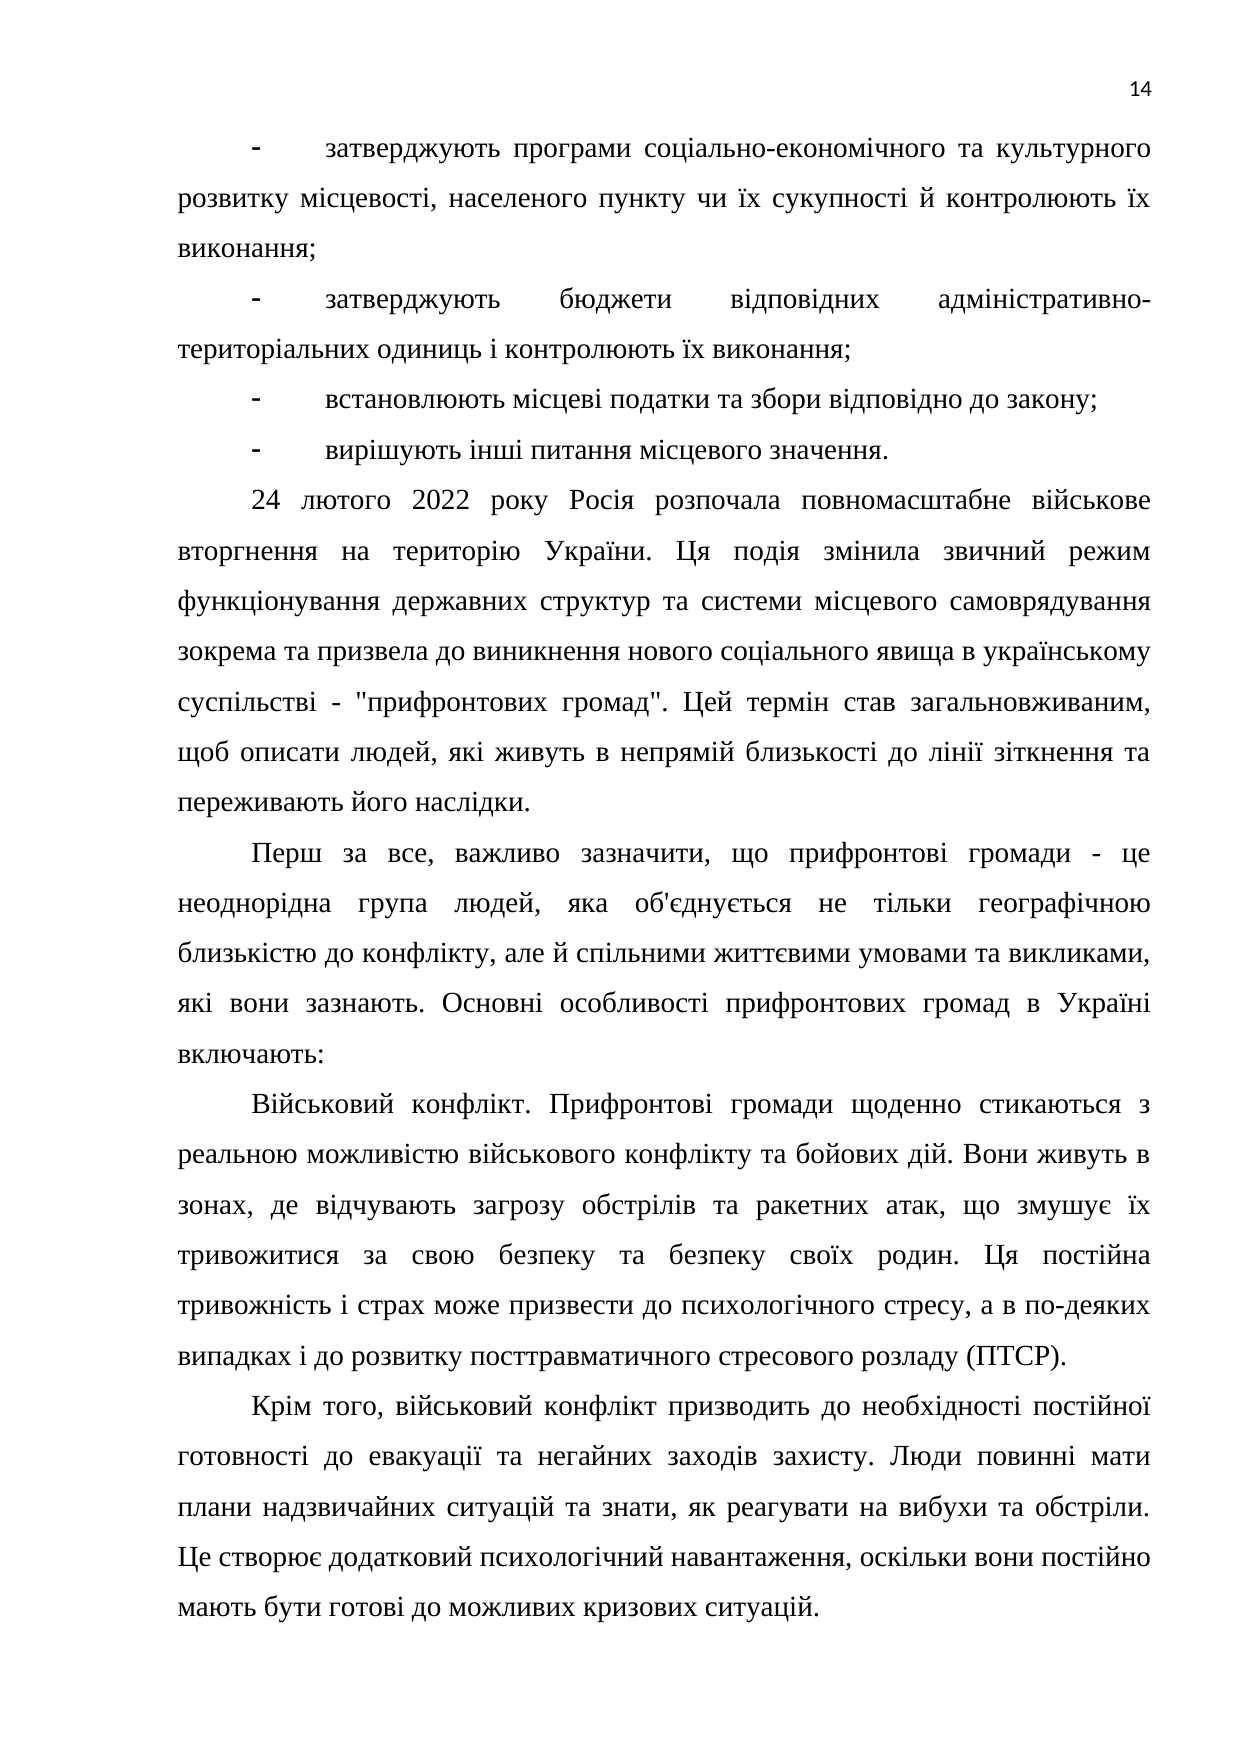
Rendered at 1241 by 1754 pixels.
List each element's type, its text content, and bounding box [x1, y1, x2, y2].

list затверджують програми соціально-економічного та культурного розвитку місцевості, населеного пункту чи їх сукупності й контролюють їх виконання; [177, 130, 1152, 264]
list встановлюють місцеві податки та збори відповідно до закону; [177, 382, 1152, 415]
text Військовий конфлікт. Прифронтові громади щоденно стикаються з реальною можливістю військового конфлікту та бойових дій. Вони живуть в зонах, де відчувають загрозу обстрілів та ракетних атак, що змушує їх тривожитися за свою безпеку та безпеку своїх родин. Ця постійна тривожність і страх може призвести до психологічного стресу, а в по-деяких випадках і до розвитку посттравматичного стресового розладу (ПТСР). [177, 1086, 1152, 1371]
text Крім того, військовий конфлікт призводить до необхідності постійної готовності до евакуації та негайних заходів захисту. Люди повинні мати плани надзвичайних ситуацій та знати, як реагувати на вибухи та обстріли. Це створює додатковий психологічний навантаження, оскільки вони постійно мають бути готові до можливих кризових ситуацій. [177, 1388, 1152, 1623]
text Перш за все, важливо зазначити, що прифронтові громади - це неоднорідна група людей, яка об'єднується не тільки географічною близькістю до конфлікту, але й спільними життєвими умовами та викликами, які вони зазнають. Основні особливості прифронтових громад в Україні включають: [177, 835, 1152, 1069]
text 24 лютого 2022 року Росія розпочала повномасштабне військове вторгнення на територію України. Ця подія змінила звичний режим функціонування державних структур та системи місцевого самоврядування зокрема та призвела до виникнення нового соціального явища в українському суспільстві - "прифронтових громад". Цей термін став загальновживаним, щоб описати людей, які живуть в непрямій близькості до лінії зіткнення та переживають його наслідки. [177, 482, 1152, 818]
list затверджують бюджети відповідних адміністративно-територіальних одиниць і контролюють їх виконання; [177, 281, 1152, 365]
list вирішують інші питання місцевого значення. [177, 432, 1152, 466]
